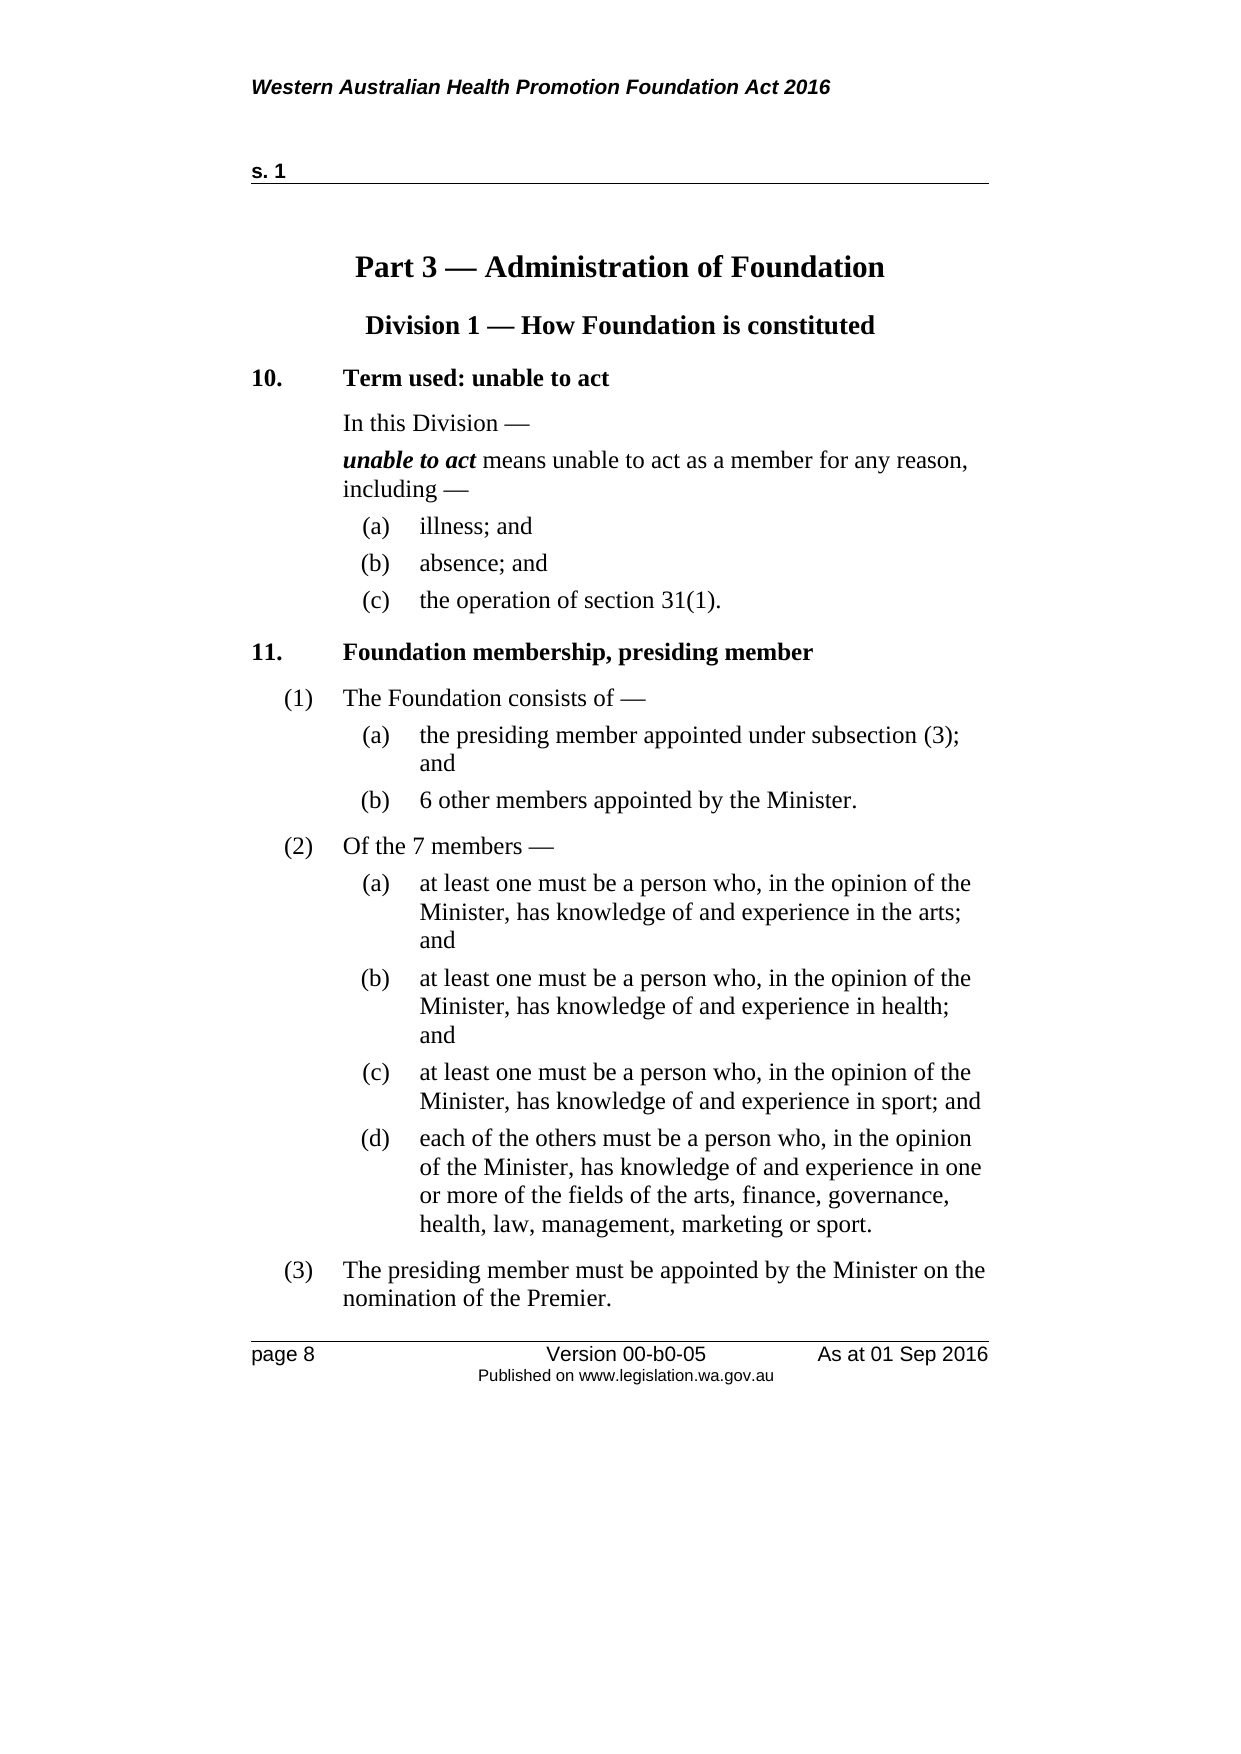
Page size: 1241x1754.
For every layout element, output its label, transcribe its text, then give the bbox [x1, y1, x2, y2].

text (3) The presiding member must be appointed by the Minister on the nomination of the Premier. [251, 1255, 989, 1312]
text In this Division — [251, 408, 989, 437]
text (b) absence; and [251, 548, 989, 577]
text (2) Of the 7 members — [251, 831, 989, 860]
text (a) at least one must be a person who, in the opinion of the Minister, has knowledge of and experience in the arts; and [251, 868, 989, 954]
text (a) illness; and [251, 511, 989, 540]
text (d) each of the others must be a person who, in the opinion of the Minister, has knowledge of and experience in one or more of the fields of the arts, finance, governance, health, law, management, marketing or sport. [251, 1123, 989, 1238]
text (1) The Foundation consists of — [251, 683, 989, 711]
text (b) 6 other members appointed by the Minister. [251, 786, 989, 814]
subtitle Division 1 — How Foundation is constituted [251, 309, 989, 340]
subtitle 10. Term used: unable to act [251, 363, 989, 392]
text (c) at least one must be a person who, in the opinion of the Minister, has knowledge of and experience in sport; and [251, 1057, 989, 1115]
subtitle Part 3 — Administration of Foundation [251, 248, 989, 284]
text (c) the operation of section 31(1). [251, 586, 989, 614]
text (b) at least one must be a person who, in the opinion of the Minister, has knowledge of and experience in health; and [251, 963, 989, 1049]
subtitle 11. Foundation membership, presiding member [251, 637, 989, 666]
text unable to act means unable to act as a member for any reason, including — [251, 446, 989, 503]
text (a) the presiding member appointed under subsection (3); and [251, 720, 989, 777]
